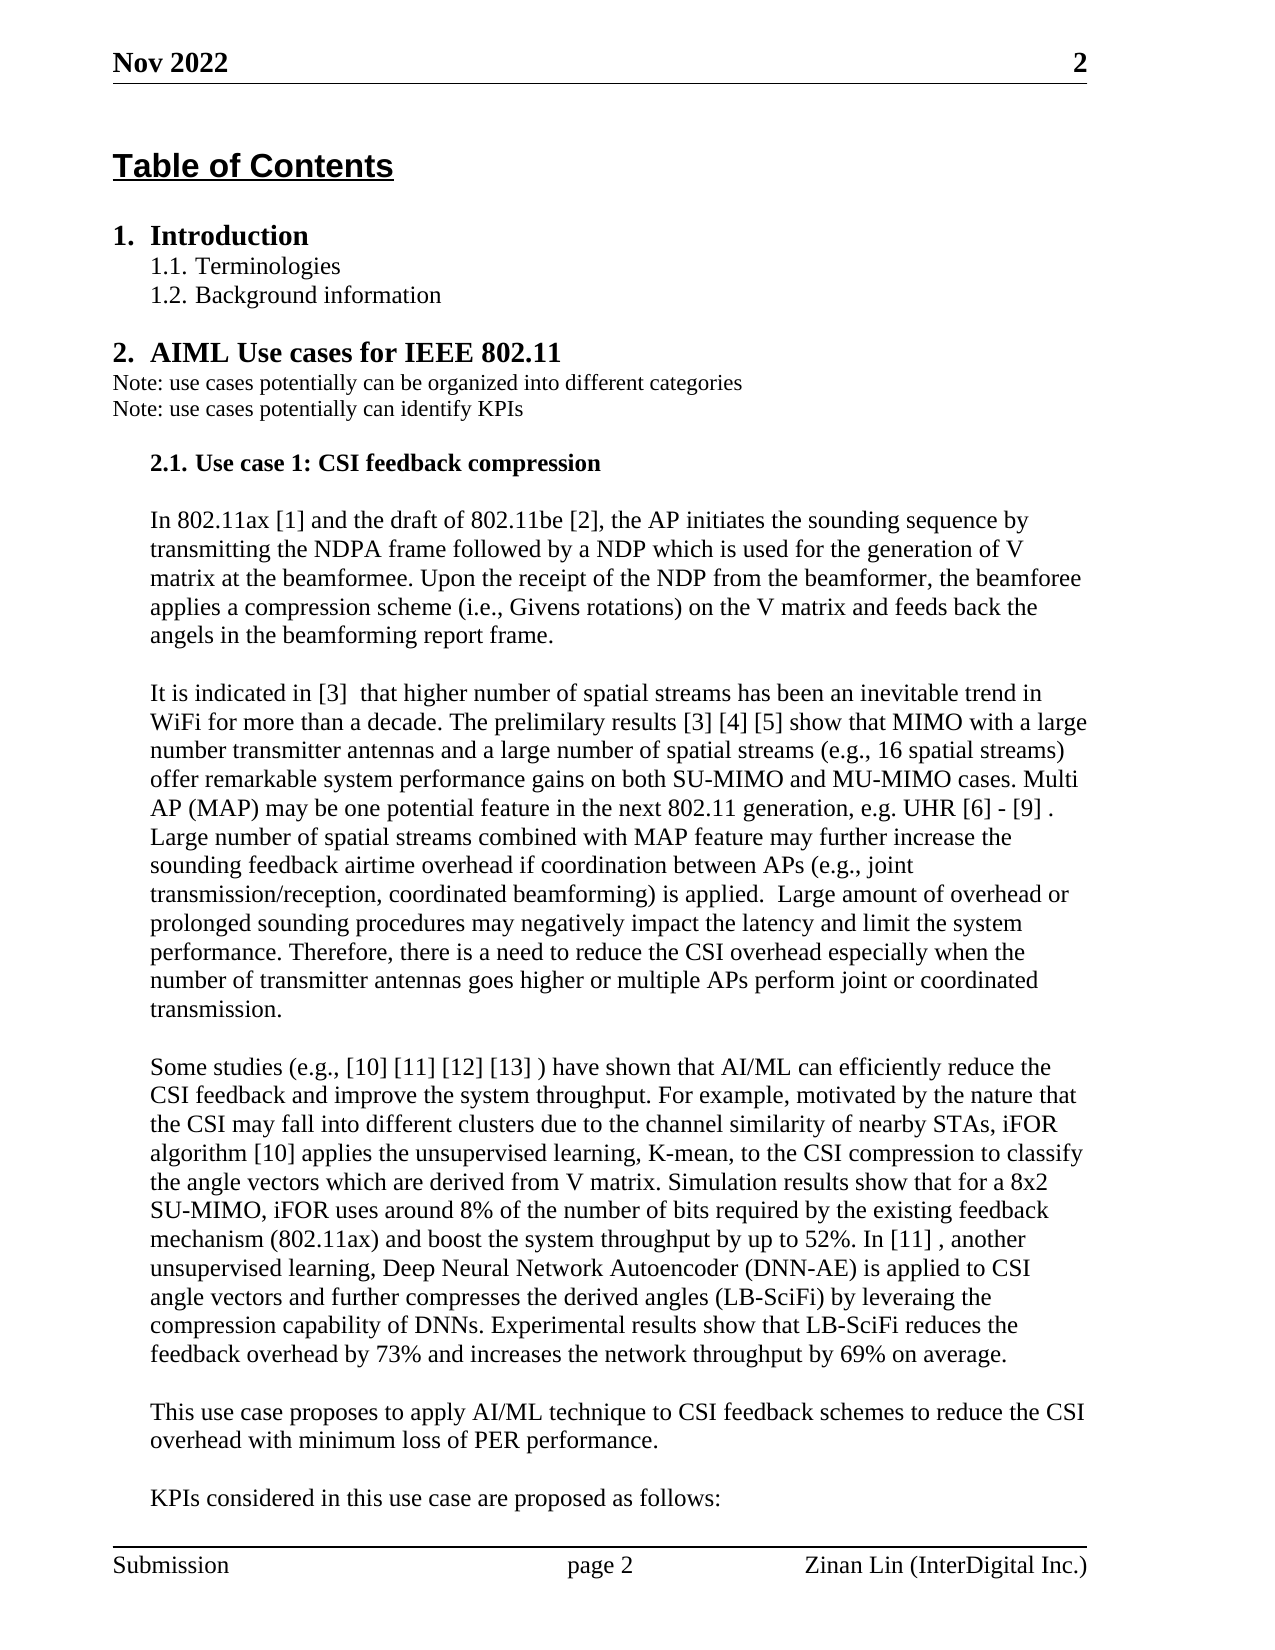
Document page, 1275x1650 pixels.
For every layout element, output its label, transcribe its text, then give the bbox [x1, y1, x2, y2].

text This use case proposes to apply AI/ML technique to CSI feedback schemes to reduce the CSI overhead with minimum loss of PER performance. [150, 1397, 1087, 1454]
list Background information [150, 280, 1087, 309]
text In 802.11ax [1] and the draft of 802.11be [2], the AP initiates the sounding sequence by transmitting the NDPA frame followed by a NDP which is used for the generation of V matrix at the beamformee. Upon the receipt of the NDP from the beamformer, the beamforee applies a compression scheme (i.e., Givens rotations) on the V matrix and feeds back the angels in the beamforming report frame. [150, 505, 1087, 649]
list Terminologies [150, 251, 1087, 280]
text Note: use cases potentially can be organized into different categories [112, 369, 1087, 395]
text Some studies (e.g., [10] [11] [12] [13] ) have shown that AI/ML can efficiently reduce the CSI feedback and improve the system throughput. For example, motivated by the nature that the CSI may fall into different clusters due to the channel similarity of nearby STAs, iFOR algorithm [10] applies the unsupervised learning, K-mean, to the CSI compression to classify the angle vectors which are derived from V matrix. Simulation results show that for a 8x2 SU-MIMO, iFOR uses around 8% of the number of bits required by the existing feedback mechanism (802.11ax) and boost the system throughput by up to 52%. In [11] , another unsupervised learning, Deep Neural Network Autoencoder (DNN-AE) is applied to CSI angle vectors and further compresses the derived angles (LB-SciFi) by leveraing the compression capability of DNNs. Experimental results show that LB-SciFi reduces the feedback overhead by 73% and increases the network throughput by 69% on average. [150, 1052, 1087, 1368]
text Note: use cases potentially can identify KPIs [112, 395, 1087, 421]
text It is indicated in [3] that higher number of spatial streams has been an inevitable trend in WiFi for more than a decade. The prelimilary results [3] [4] [5] show that MIMO with a large number transmitter antennas and a large number of spatial streams (e.g., 16 spatial streams) offer remarkable system performance gains on both SU-MIMO and MU-MIMO cases. Multi AP (MAP) may be one potential feature in the next 802.11 generation, e.g. UHR [6] - [9] . Large number of spatial streams combined with MAP feature may further increase the sounding feedback airtime overhead if coordination between APs (e.g., joint transmission/reception, coordinated beamforming) is applied. Large amount of overhead or prolonged sounding procedures may negatively impact the latency and limit the system performance. Therefore, there is a need to reduce the CSI overhead especially when the number of transmitter antennas goes higher or multiple APs perform joint or coordinated transmission. [150, 678, 1087, 1023]
text KPIs considered in this use case are proposed as follows: [150, 1483, 1087, 1512]
list Introduction [112, 218, 1087, 251]
list AIML Use cases for IEEE 802.11 [112, 335, 1087, 369]
subtitle Table of Contents [112, 146, 1087, 184]
list Use case 1: CSI feedback compression [150, 448, 1087, 477]
